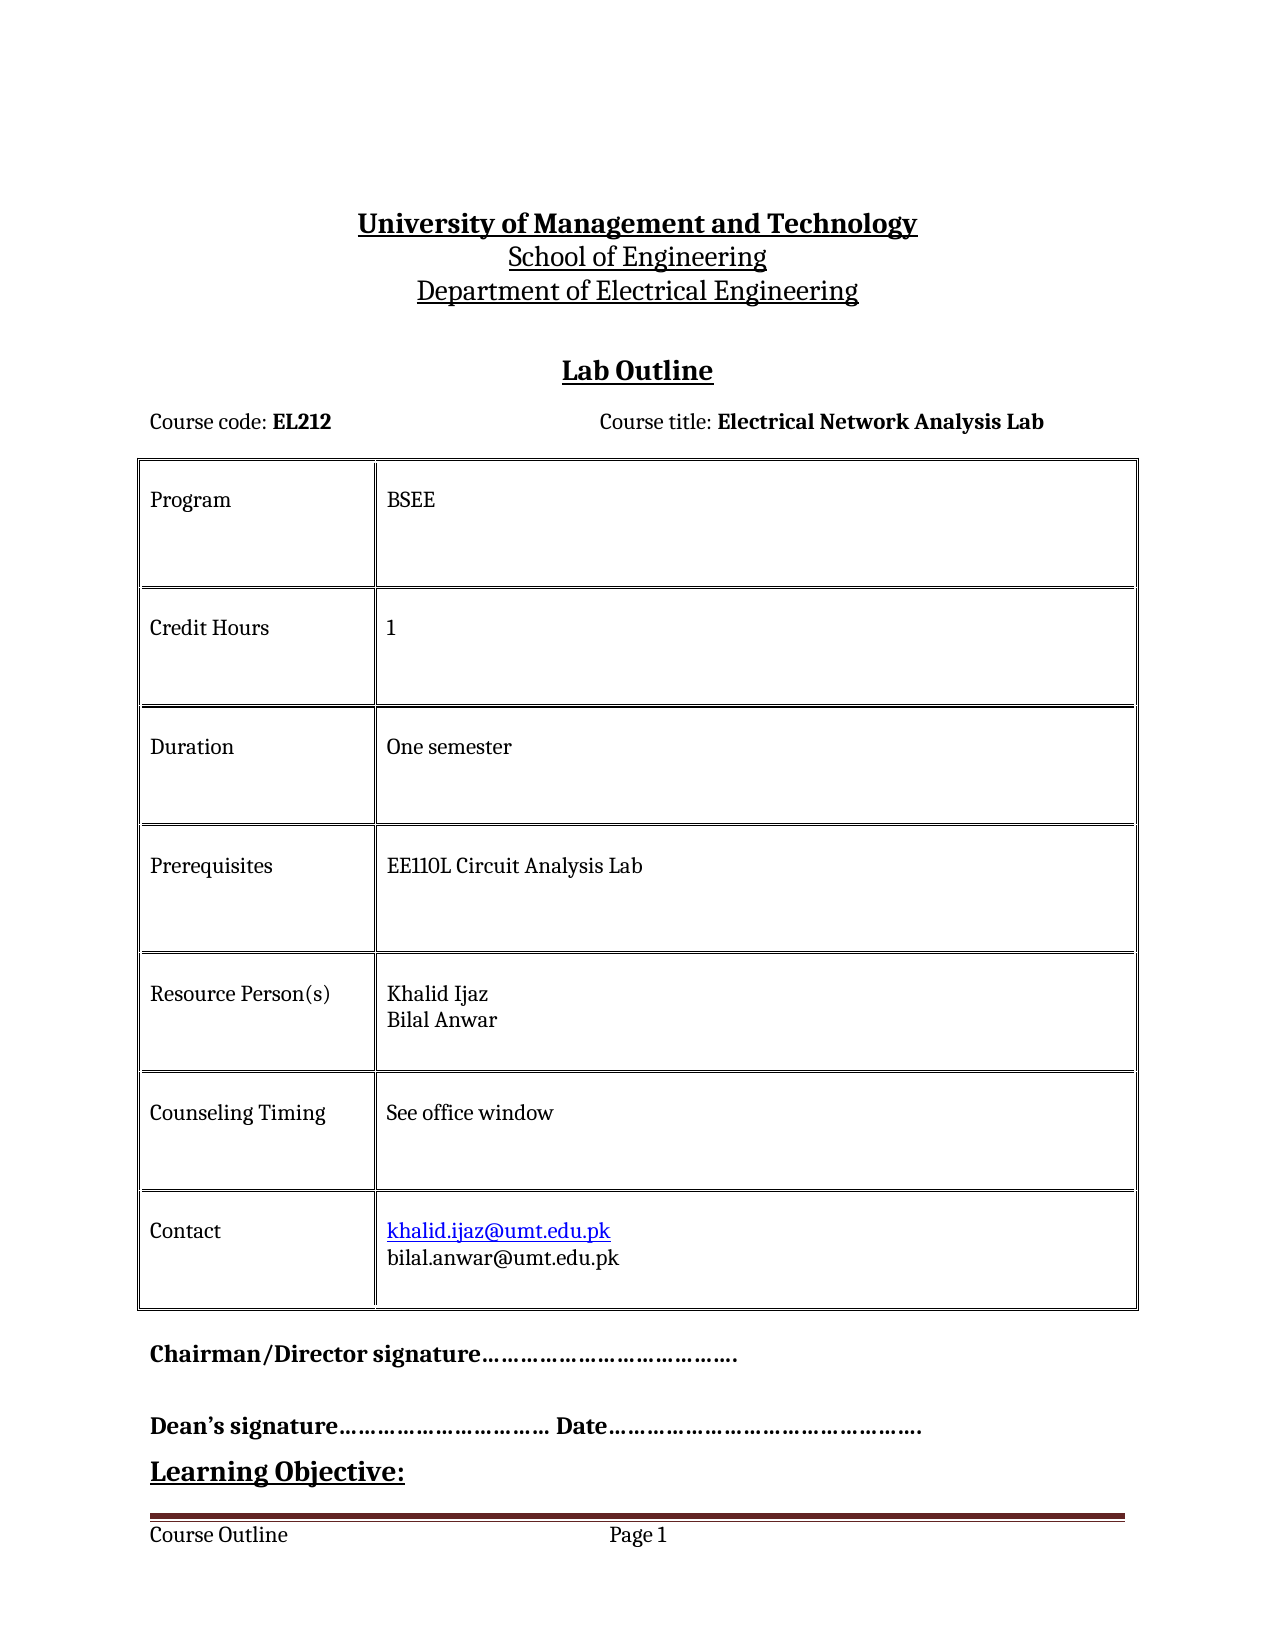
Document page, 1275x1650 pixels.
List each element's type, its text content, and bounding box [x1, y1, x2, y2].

table_cell One semester [375, 704, 1138, 823]
text Course code: EL212 Course title: Electrical Network Analysis Lab [150, 409, 1125, 435]
table_header Program [140, 461, 375, 586]
text Department of Electrical Engineering [150, 274, 1125, 307]
table_header BSEE [375, 461, 1136, 586]
table_cell Credit Hours [140, 586, 374, 704]
text School of Engineering [150, 240, 1125, 274]
table_cell Duration [139, 704, 375, 823]
table_cell Counseling Timing [139, 1070, 375, 1189]
table_cell khalid.ijaz@umt.edu.pk bilal.anwar@umt.edu.pk [375, 1189, 1136, 1307]
text Chairman/Director signature…………………………………. [150, 1340, 1125, 1368]
text Dean’s signature…………………………… Date…………………………………………. [150, 1412, 1125, 1441]
table_cell EE110L Circuit Analysis Lab [375, 823, 1138, 951]
table_cell 1 [377, 586, 1136, 704]
text Lab Outline [150, 354, 1125, 388]
table_cell See office window [375, 1070, 1138, 1189]
text University of Management and Technology [150, 207, 1125, 240]
table_cell Contact [140, 1189, 375, 1307]
table_cell Khalid Ijaz Bilal Anwar [375, 951, 1138, 1070]
table_cell Prerequisites [139, 823, 375, 951]
text Learning Objective: [150, 1455, 1125, 1489]
table_cell Resource Person(s) [139, 951, 375, 1070]
